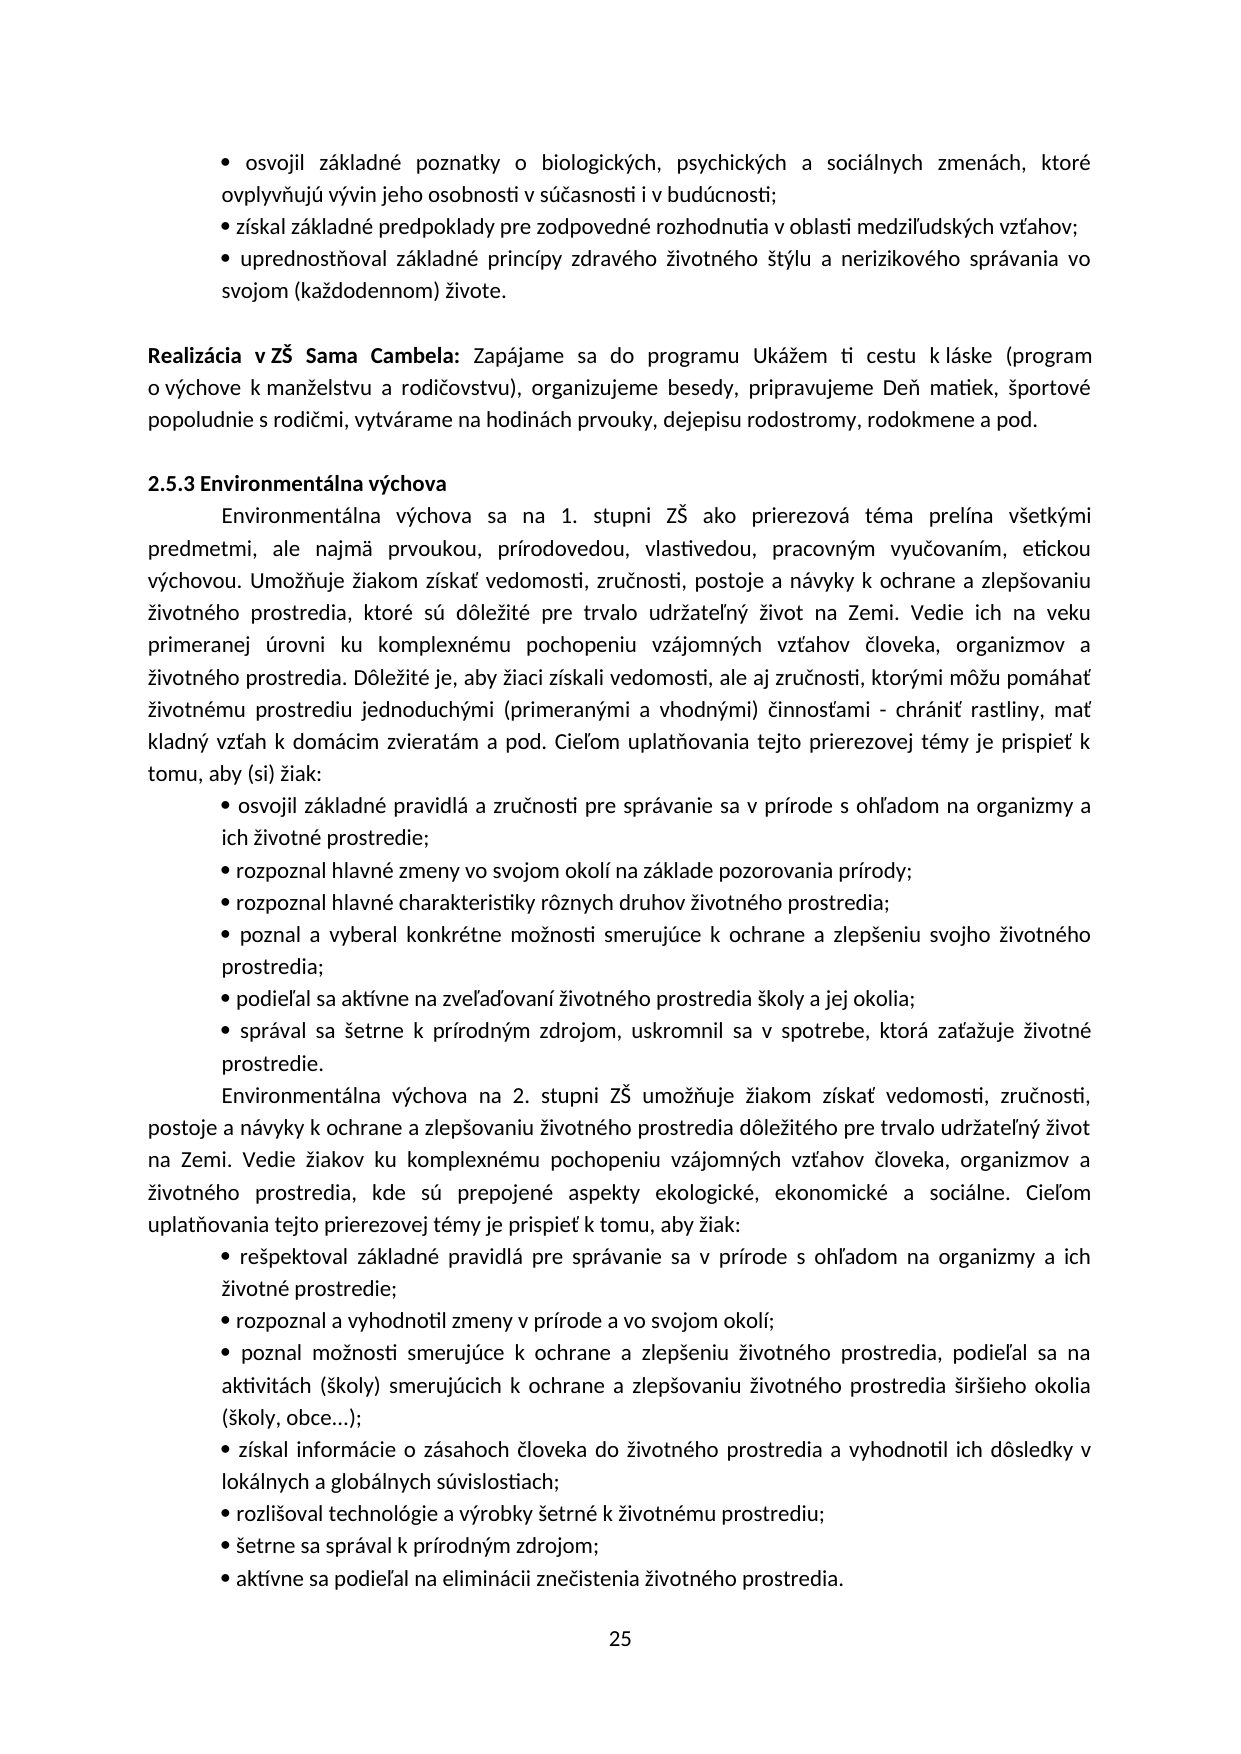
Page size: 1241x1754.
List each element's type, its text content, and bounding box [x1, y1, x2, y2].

text poznal možnosti smerujúce k ochrane a zlepšeniu životného prostredia, podieľal sa na aktivitách (školy) smerujúcich k ochrane a zlepšovaniu životného prostredia širšieho okolia (školy, obce...); [221, 1338, 1093, 1431]
text rozpoznal a vyhodnotil zmeny v prírode a vo svojom okolí; [148, 1306, 1093, 1334]
text získal základné predpoklady pre zodpovedné rozhodnutia v oblasti medziľudských vzťahov; [148, 212, 1093, 240]
text 2.5.3 Environmentálna výchova [148, 469, 1093, 497]
text aktívne sa podieľal na eliminácii znečistenia životného prostredia. [148, 1564, 1093, 1592]
text poznal a vyberal konkrétne možnosti smerujúce k ochrane a zlepšeniu svojho životného prostredia; [221, 920, 1093, 980]
text rozlišoval technológie a výrobky šetrné k životnému prostrediu; [221, 1499, 1093, 1527]
text osvojil základné pravidlá a zručnosti pre správanie sa v prírode s ohľadom na organizmy a ich životné prostredie; [221, 791, 1093, 852]
text šetrne sa správal k prírodným zdrojom; [148, 1532, 1093, 1560]
text Realizácia v ZŠ Sama Cambela: Zapájame sa do programu Ukážem ti cestu k láske (program o výchove k manželstvu a rodičovstvu), organizujeme besedy, pripravujeme Deň matiek, športové popoludnie s rodičmi, vytvárame na hodinách prvouky, dejepisu rodostromy, rodokmene a pod. [148, 341, 1093, 433]
text podieľal sa aktívne na zveľaďovaní životného prostredia školy a jej okolia; [148, 984, 1093, 1012]
text Environmentálna výchova sa na 1. stupni ZŠ ako prierezová téma prelína všetkými predmetmi, ale najmä prvoukou, prírodovedou, vlastivedou, pracovným vyučovaním, etickou výchovou. Umožňuje žiakom získať vedomosti, zručnosti, postoje a návyky k ochrane a zlepšovaniu životného prostredia, ktoré sú dôležité pre trvalo udržateľný život na Zemi. Vedie ich na veku primeranej úrovni ku komplexnému pochopeniu vzájomných vzťahov človeka, organizmov a životného prostredia. Dôležité je, aby žiaci získali vedomosti, ale aj zručnosti, ktorými môžu pomáhať životnému prostrediu jednoduchými (primeranými a vhodnými) činnosťami - chrániť rastliny, mať kladný vzťah k domácim zvieratám a pod. Cieľom uplatňovania tejto prierezovej témy je prispieť k tomu, aby (si) žiak: [148, 502, 1093, 787]
text správal sa šetrne k prírodným zdrojom, uskromnil sa v spotrebe, ktorá zaťažuje životné prostredie. [221, 1017, 1093, 1077]
text rozpoznal hlavné charakteristiky rôznych druhov životného prostredia; [148, 888, 1093, 916]
text uprednostňoval základné princípy zdravého životného štýlu a nerizikového správania vo svojom (každodennom) živote. [221, 244, 1093, 304]
text rozpoznal hlavné zmeny vo svojom okolí na základe pozorovania prírody; [148, 856, 1093, 884]
text osvojil základné poznatky o biologických, psychických a sociálnych zmenách, ktoré ovplyvňujú vývin jeho osobnosti v súčasnosti i v budúcnosti; [221, 148, 1093, 208]
text Environmentálna výchova na 2. stupni ZŠ umožňuje žiakom získať vedomosti, zručnosti, postoje a návyky k ochrane a zlepšovaniu životného prostredia dôležitého pre trvalo udržateľný život na Zemi. Vedie žiakov ku komplexnému pochopeniu vzájomných vzťahov človeka, organizmov a životného prostredia, kde sú prepojené aspekty ekologické, ekonomické a sociálne. Cieľom uplatňovania tejto prierezovej témy je prispieť k tomu, aby žiak: [148, 1081, 1093, 1238]
text získal informácie o zásahoch človeka do životného prostredia a vyhodnotil ich dôsledky v lokálnych a globálnych súvislostiach; [221, 1435, 1093, 1495]
text rešpektoval základné pravidlá pre správanie sa v prírode s ohľadom na organizmy a ich životné prostredie; [221, 1242, 1093, 1302]
